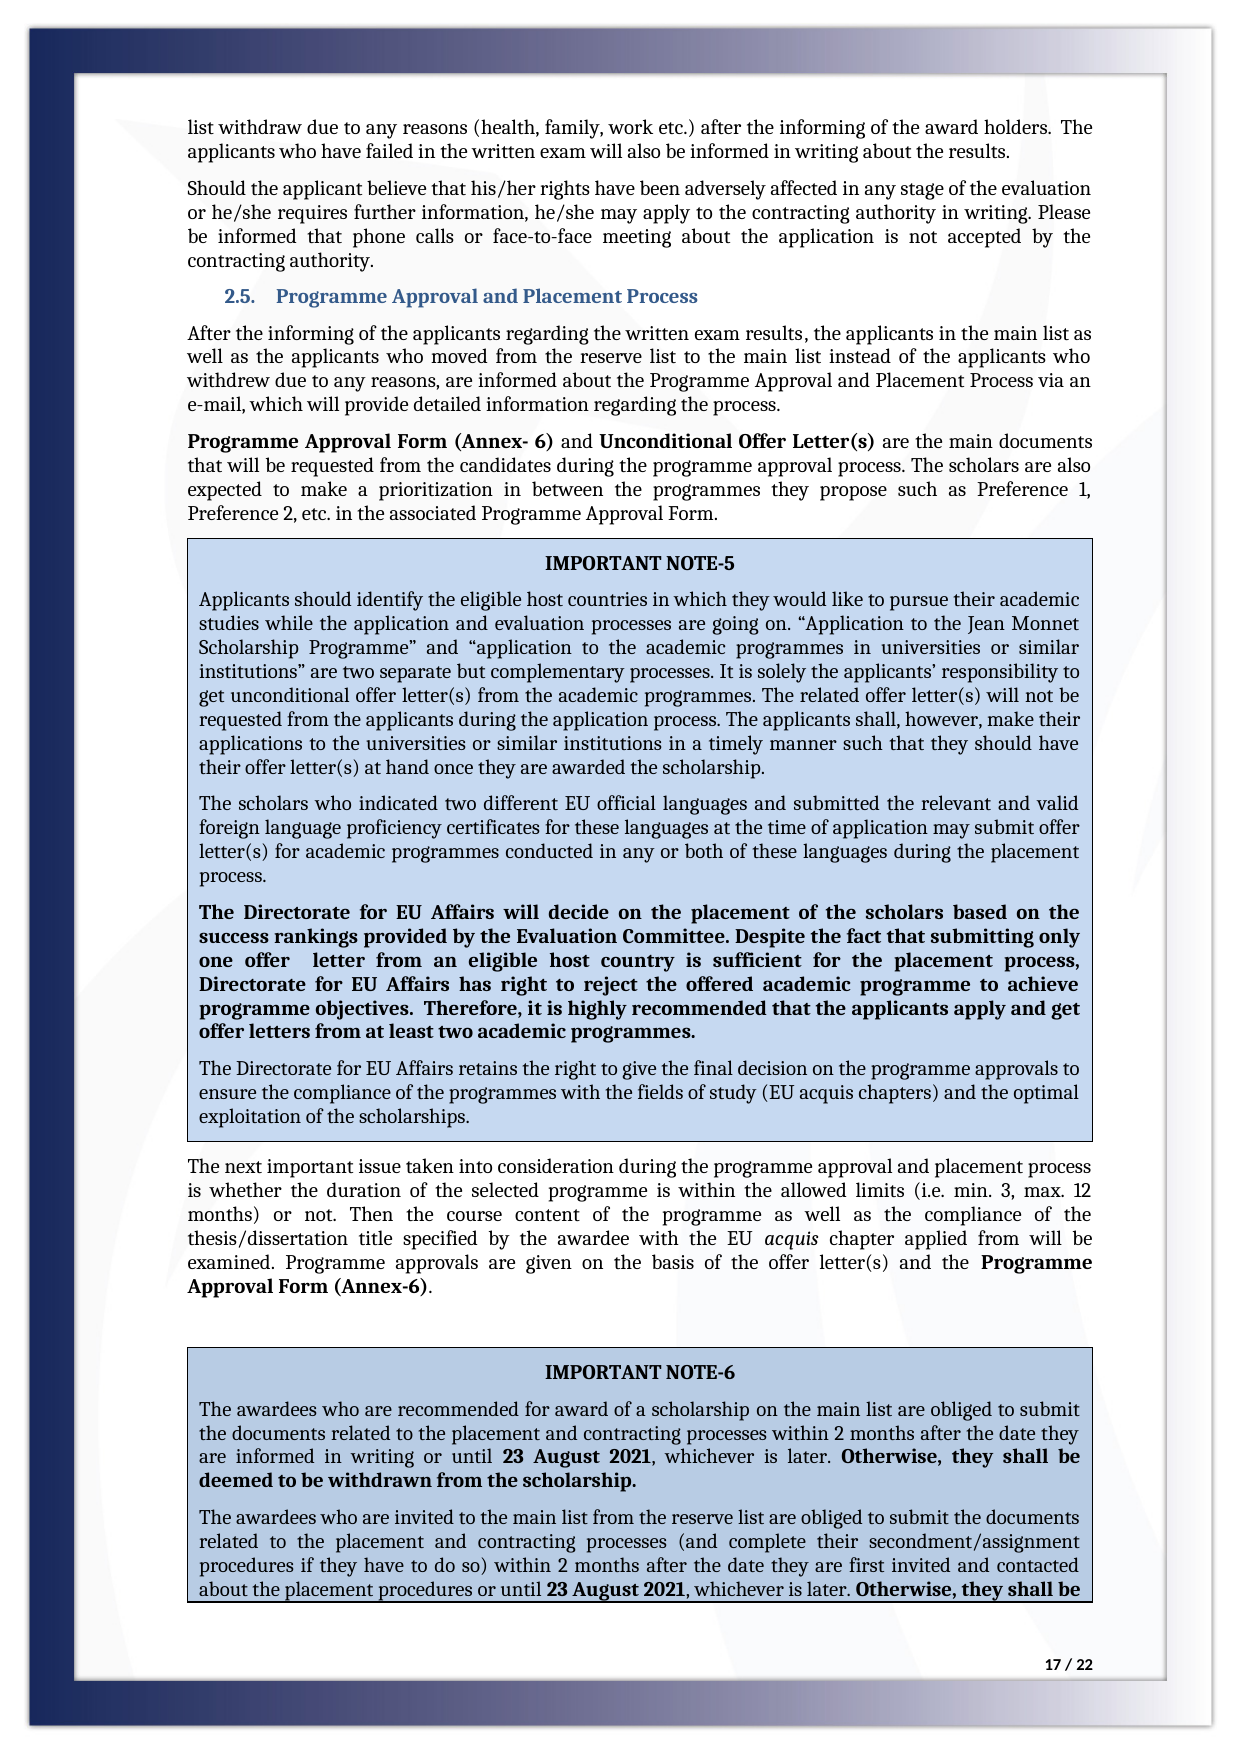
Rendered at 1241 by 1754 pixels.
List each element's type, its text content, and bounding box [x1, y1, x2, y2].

text Programme Approval Form (Annex- 6) and Unconditional Offer Letter(s) are the main documents that will be requested from the candidates during the programme approval process. The scholars are also expected to make a prioritization in between the programmes they propose such as Preference 1, Preference 2, etc. in the associated Programme Approval Form. [187, 429, 1093, 525]
table_header IMPORTANT NOTE-5 Applicants should identify the eligible host countries in which they would like to pursue their academic studies while the application and evaluation processes are going on. “Application to the Jean Monnet Scholarship Programme” and “application to the academic programmes in universities or similar institutions” are two separate but complementary processes. It is solely the applicants’ responsibility to get unconditional offer letter(s) from the academic programmes. The related offer letter(s) will not be requested from the applicants during the application process. The applicants shall, however, make their applications to the universities or similar institutions in a timely manner such that they should have their offer letter(s) at hand once they are awarded the scholarship. The scholars who indicated two different EU official languages and submitted the relevant and valid foreign language proficiency certificates for these languages at the time of application may submit offer letter(s) for academic programmes conducted in any or both of these languages during the placement process. The Directorate for EU Affairs will decide on the placement of the scholars based on the success rankings provided by the Evaluation Committee. Despite the fact that submitting only one offer letter from an eligible host country is sufficient for the placement process, Directorate for EU Affairs has right to reject the offered academic programme to achieve programme objectives. Therefore, it is highly recommended that the applicants apply and get offer letters from at least two academic programmes. The Directorate for EU Affairs retains the right to give the final decision on the programme approvals to ensure the compliance of the programmes with the fields of study (EU acquis chapters) and the optimal exploitation of the scholarships. [188, 539, 1092, 1141]
picture [0, 0, 1241, 1754]
subtitle Programme Approval and Placement Process [224, 285, 1093, 309]
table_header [188, 1348, 1092, 1601]
text After the informing of the applicants regarding the written exam results, the applicants in the main list as well as the applicants who moved from the reserve list to the main list instead of the applicants who withdrew due to any reasons, are informed about the Programme Approval and Placement Process via an e-mail, which will provide detailed information regarding the process. [187, 321, 1093, 417]
text The next important issue taken into consideration during the programme approval and placement process is whether the duration of the selected programme is within the allowed limits (i.e. min. 3, max. 12 months) or not. Then the course content of the programme as well as the compliance of the thesis/dissertation title specified by the awardee with the EU acquis chapter applied from will be examined. Programme approvals are given on the basis of the offer letter(s) and the Programme Approval Form (Annex-6). [187, 1154, 1093, 1298]
text Should the applicant believe that his/her rights have been adversely affected in any stage of the evaluation or he/she requires further information, he/she may apply to the contracting authority in writing. Please be informed that phone calls or face-to-face meeting about the application is not accepted by the contracting authority. [187, 176, 1093, 272]
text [187, 115, 1093, 164]
